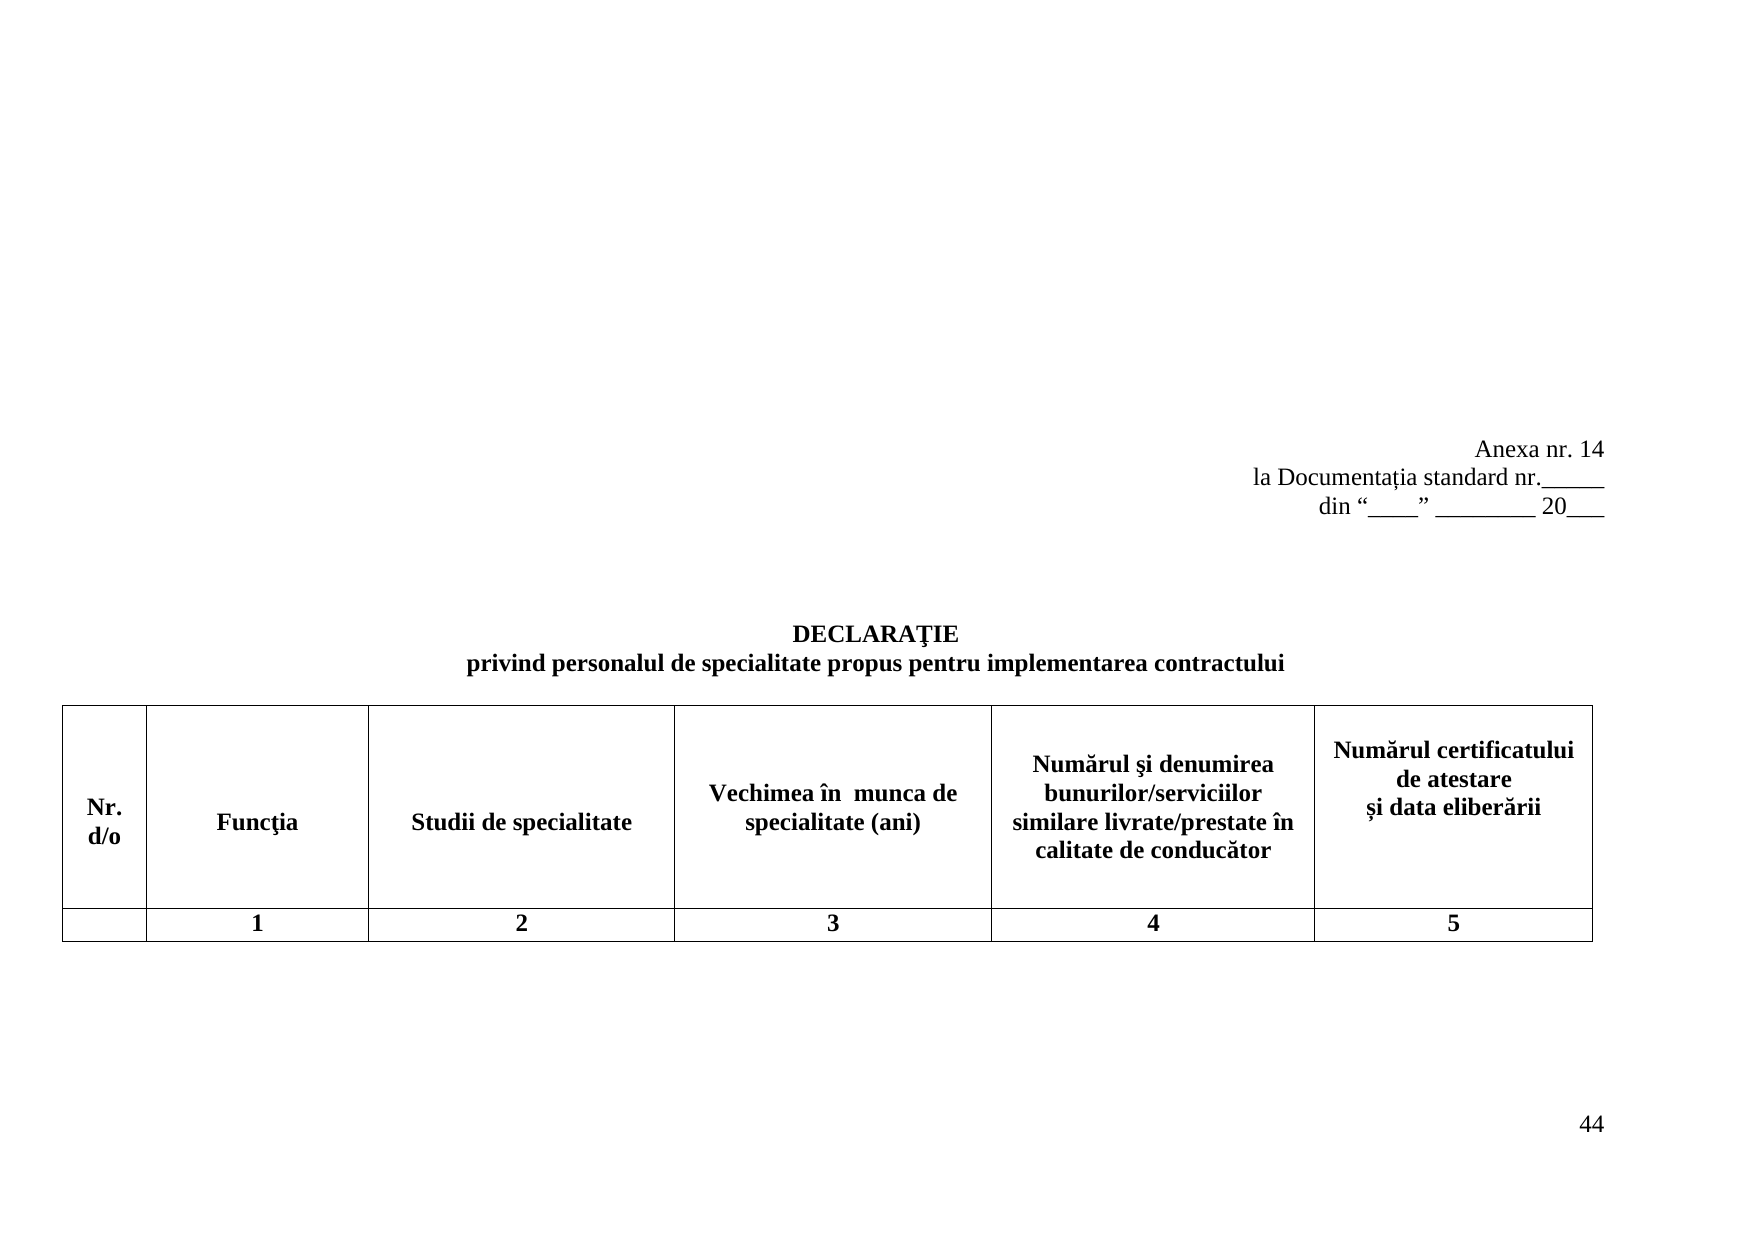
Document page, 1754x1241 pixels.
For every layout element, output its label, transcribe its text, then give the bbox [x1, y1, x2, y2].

table_header Funcţia [147, 706, 368, 907]
text la Documentația standard nr._____ [74, 462, 1604, 491]
text privind personalul de specialitate propus pentru implementarea contractului [74, 648, 1604, 676]
table_header Nr. d/o [63, 706, 146, 907]
text din “____” ________ 20___ [74, 491, 1604, 520]
table_cell 3 [675, 909, 991, 941]
table_header Studii de specialitate [369, 706, 674, 907]
text Anexa nr. 14 [74, 434, 1604, 462]
table_cell 2 [369, 909, 674, 941]
table_header Vechimea în munca de specialitate (ani) [675, 706, 991, 907]
table_cell 5 [1315, 909, 1592, 941]
table_cell 1 [147, 909, 368, 941]
table_header Numărul certificatului de atestare și data eliberării [1315, 706, 1592, 907]
text DECLARAŢIE [74, 619, 1604, 648]
table_cell [63, 909, 146, 941]
table_cell 4 [992, 909, 1314, 941]
table_header Numărul şi denumirea bunurilor/serviciilor similare livrate/prestate în calitate de conducător [992, 706, 1314, 907]
